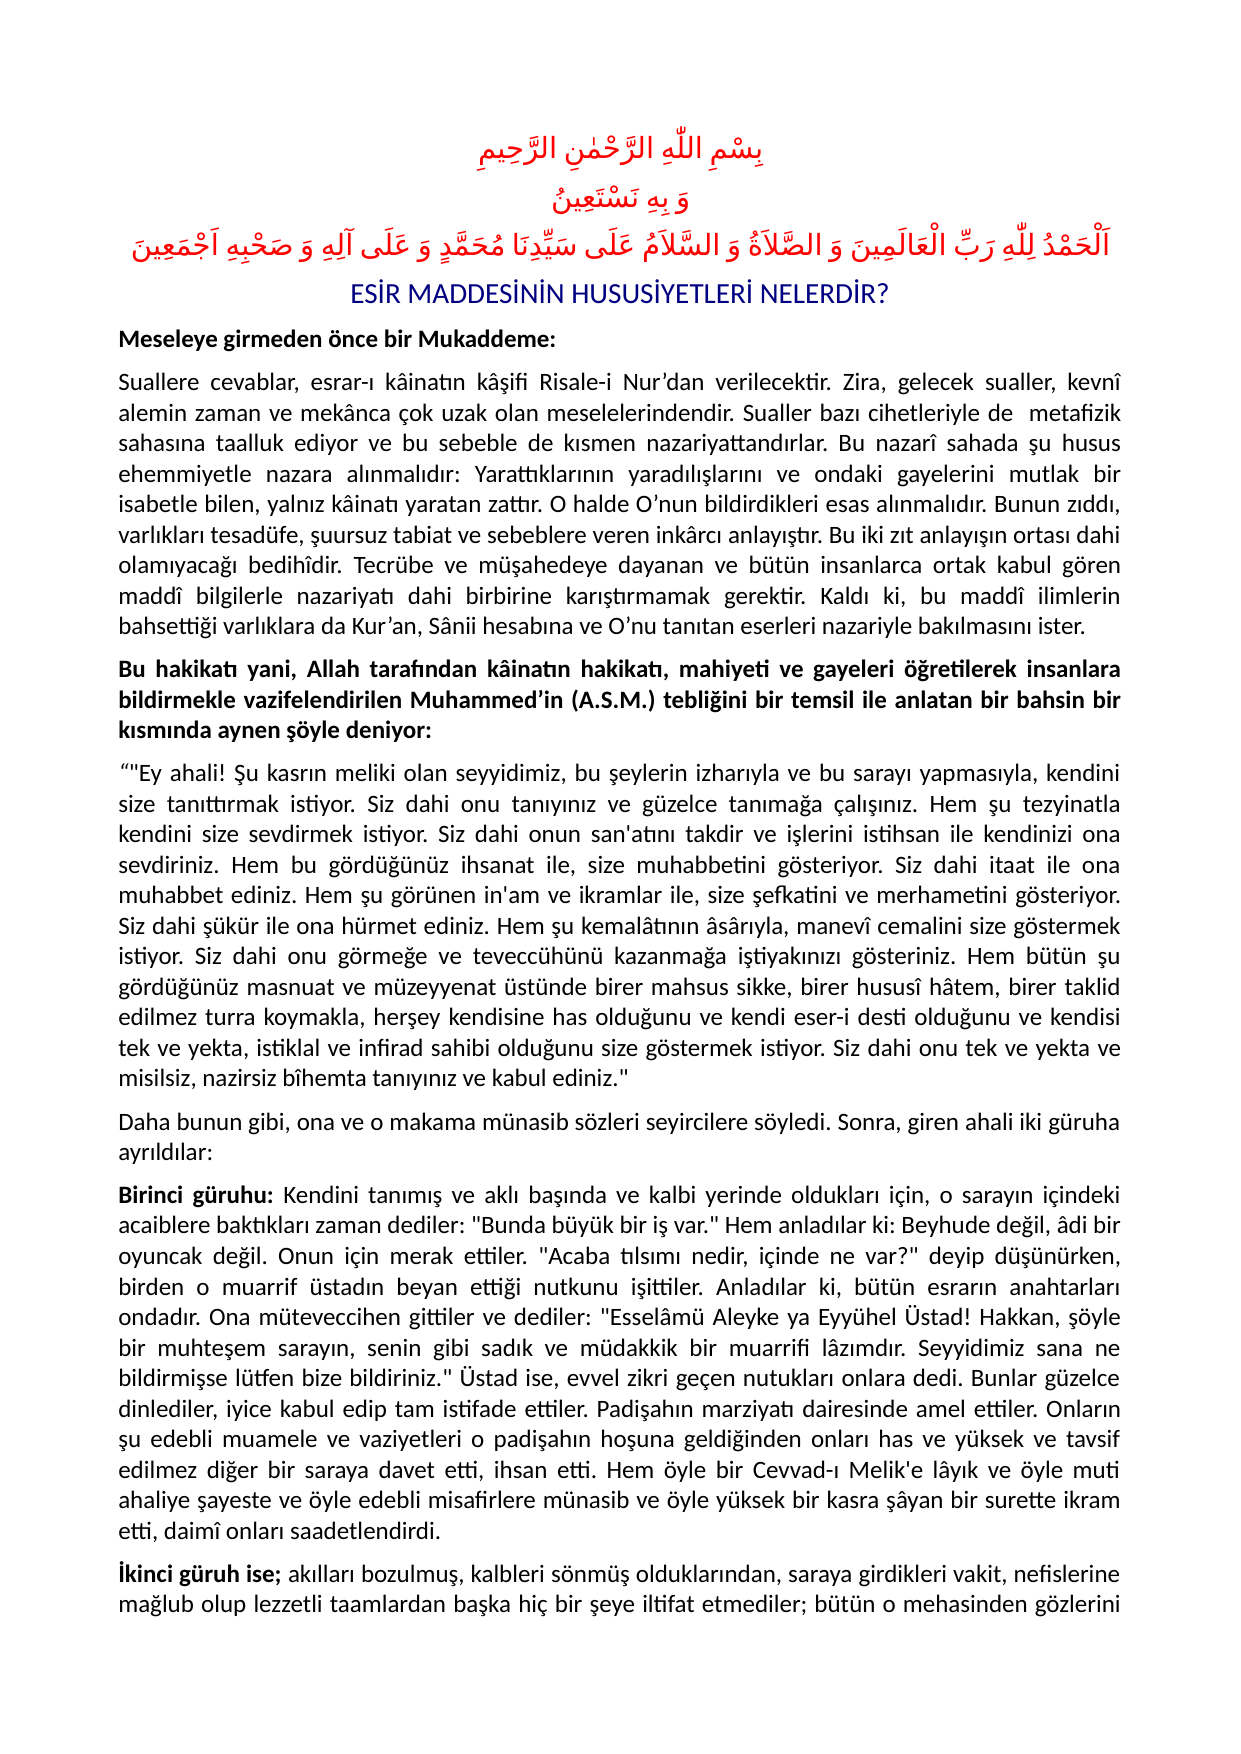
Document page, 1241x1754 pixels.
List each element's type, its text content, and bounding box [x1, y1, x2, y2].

text وَ بِهِ نَسْتَعِينُ [118, 179, 1122, 214]
text ESİR MADDESİNİN HUSUSİYETLERİ NELERDİR? [118, 275, 1122, 311]
text Birinci güruhu: Kendini tanımış ve aklı başında ve kalbi yerinde oldukları için, o sarayın içindeki acaiblere baktıkları zaman dediler: "Bunda büyük bir iş var." Hem anladılar ki: Beyhude değil, âdi bir oyuncak değil. Onun için merak ettiler. "Acaba tılsımı nedir, içinde ne var?" deyip düşünürken, birden o muarrif üstadın beyan ettiği nutkunu işittiler. Anladılar ki, bütün esrarın anahtarları ondadır. Ona müteveccihen gittiler ve dediler: "Esselâmü Aleyke ya Eyyühel Üstad! Hakkan, şöyle bir muhteşem sarayın, senin gibi sadık ve müdakkik bir muarrifi lâzımdır. Seyyidimiz sana ne bildirmişse lütfen bize bildiriniz." Üstad ise, evvel zikri geçen nutukları onlara dedi. Bunlar güzelce dinlediler, iyice kabul edip tam istifade ettiler. Padişahın marziyatı dairesinde amel ettiler. Onların şu edebli muamele ve vaziyetleri o padişahın hoşuna geldiğinden onları has ve yüksek ve tavsif edilmez diğer bir saraya davet etti, ihsan etti. Hem öyle bir Cevvad-ı Melik'e lâyık ve öyle muti ahaliye şayeste ve öyle edebli misafirlere münasib ve öyle yüksek bir kasra şâyan bir surette ikram etti, daimî onları saadetlendirdi. [118, 1179, 1122, 1545]
text Daha bunun gibi, ona ve o makama münasib sözleri seyircilere söyledi. Sonra, giren ahali iki güruha ayrıldılar: [118, 1106, 1122, 1167]
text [118, 1558, 1122, 1619]
text بِسْمِ اللّٰهِ الرَّحْمٰنِ الرَّحِيمِ [118, 131, 1122, 166]
text Bu hakikatı yani, Allah tarafından kâinatın hakikatı, mahiyeti ve gayeleri öğretilerek insanlara bildirmekle vazifelendirilen Muhammed’in (A.S.M.) tebliğini bir temsil ile anlatan bir bahsin bir kısmında aynen şöyle deniyor: [118, 653, 1122, 745]
text “"Ey ahali! Şu kasrın meliki olan seyyidimiz, bu şeylerin izharıyla ve bu sarayı yapmasıyla, kendini size tanıttırmak istiyor. Siz dahi onu tanıyınız ve güzelce tanımağa çalışınız. Hem şu tezyinatla kendini size sevdirmek istiyor. Siz dahi onun san'atını takdir ve işlerini istihsan ile kendinizi ona sevdiriniz. Hem bu gördüğünüz ihsanat ile, size muhabbetini gösteriyor. Siz dahi itaat ile ona muhabbet ediniz. Hem şu görünen in'am ve ikramlar ile, size şefkatini ve merhametini gösteriyor. Siz dahi şükür ile ona hürmet ediniz. Hem şu kemalâtının âsârıyla, manevî cemalini size göstermek istiyor. Siz dahi onu görmeğe ve teveccühünü kazanmağa iştiyakınızı gösteriniz. Hem bütün şu gördüğünüz masnuat ve müzeyyenat üstünde birer mahsus sikke, birer hususî hâtem, birer taklid edilmez turra koymakla, herşey kendisine has olduğunu ve kendi eser-i desti olduğunu ve kendisi tek ve yekta, istiklal ve infirad sahibi olduğunu size göstermek istiyor. Siz dahi onu tek ve yekta ve misilsiz, nazirsiz bîhemta tanıyınız ve kabul ediniz." [118, 757, 1122, 1093]
text اَلْحَمْدُ لِلّٰهِ رَبِّ الْعَالَمِينَ وَ الصَّلاَةُ وَ السَّلاَمُ عَلَى سَيِّدِنَا مُحَمَّدٍ وَ عَلَى آلِهِ وَ صَحْبِهِ اَجْمَعِينَ [118, 227, 1122, 262]
text Suallere cevablar, esrar-ı kâinatın kâşifi Risale-i Nur’dan verilecektir. Zira, gelecek sualler, kevnî alemin zaman ve mekânca çok uzak olan meselelerindendir. Sualler bazı cihetleriyle de metafizik sahasına taalluk ediyor ve bu sebeble de kısmen nazariyattandırlar. Bu nazarî sahada şu husus ehemmiyetle nazara alınmalıdır: Yarattıklarının yaradılışlarını ve ondaki gayelerini mutlak bir isabetle bilen, yalnız kâinatı yaratan zattır. O halde O’nun bildirdikleri esas alınmalıdır. Bunun zıddı, varlıkları tesadüfe, şuursuz tabiat ve sebeblere veren inkârcı anlayıştır. Bu iki zıt anlayışın ortası dahi olamıyacağı bedihîdir. Tecrübe ve müşahedeye dayanan ve bütün insanlarca ortak kabul gören maddî bilgilerle nazariyatı dahi birbirine karıştırmamak gerektir. Kaldı ki, bu maddî ilimlerin bahsettiği varlıklara da Kur’an, Sânii hesabına ve O’nu tanıtan eserleri nazariyle bakılmasını ister. [118, 366, 1122, 641]
text Meseleye girmeden önce bir Mukaddeme: [118, 323, 1122, 354]
